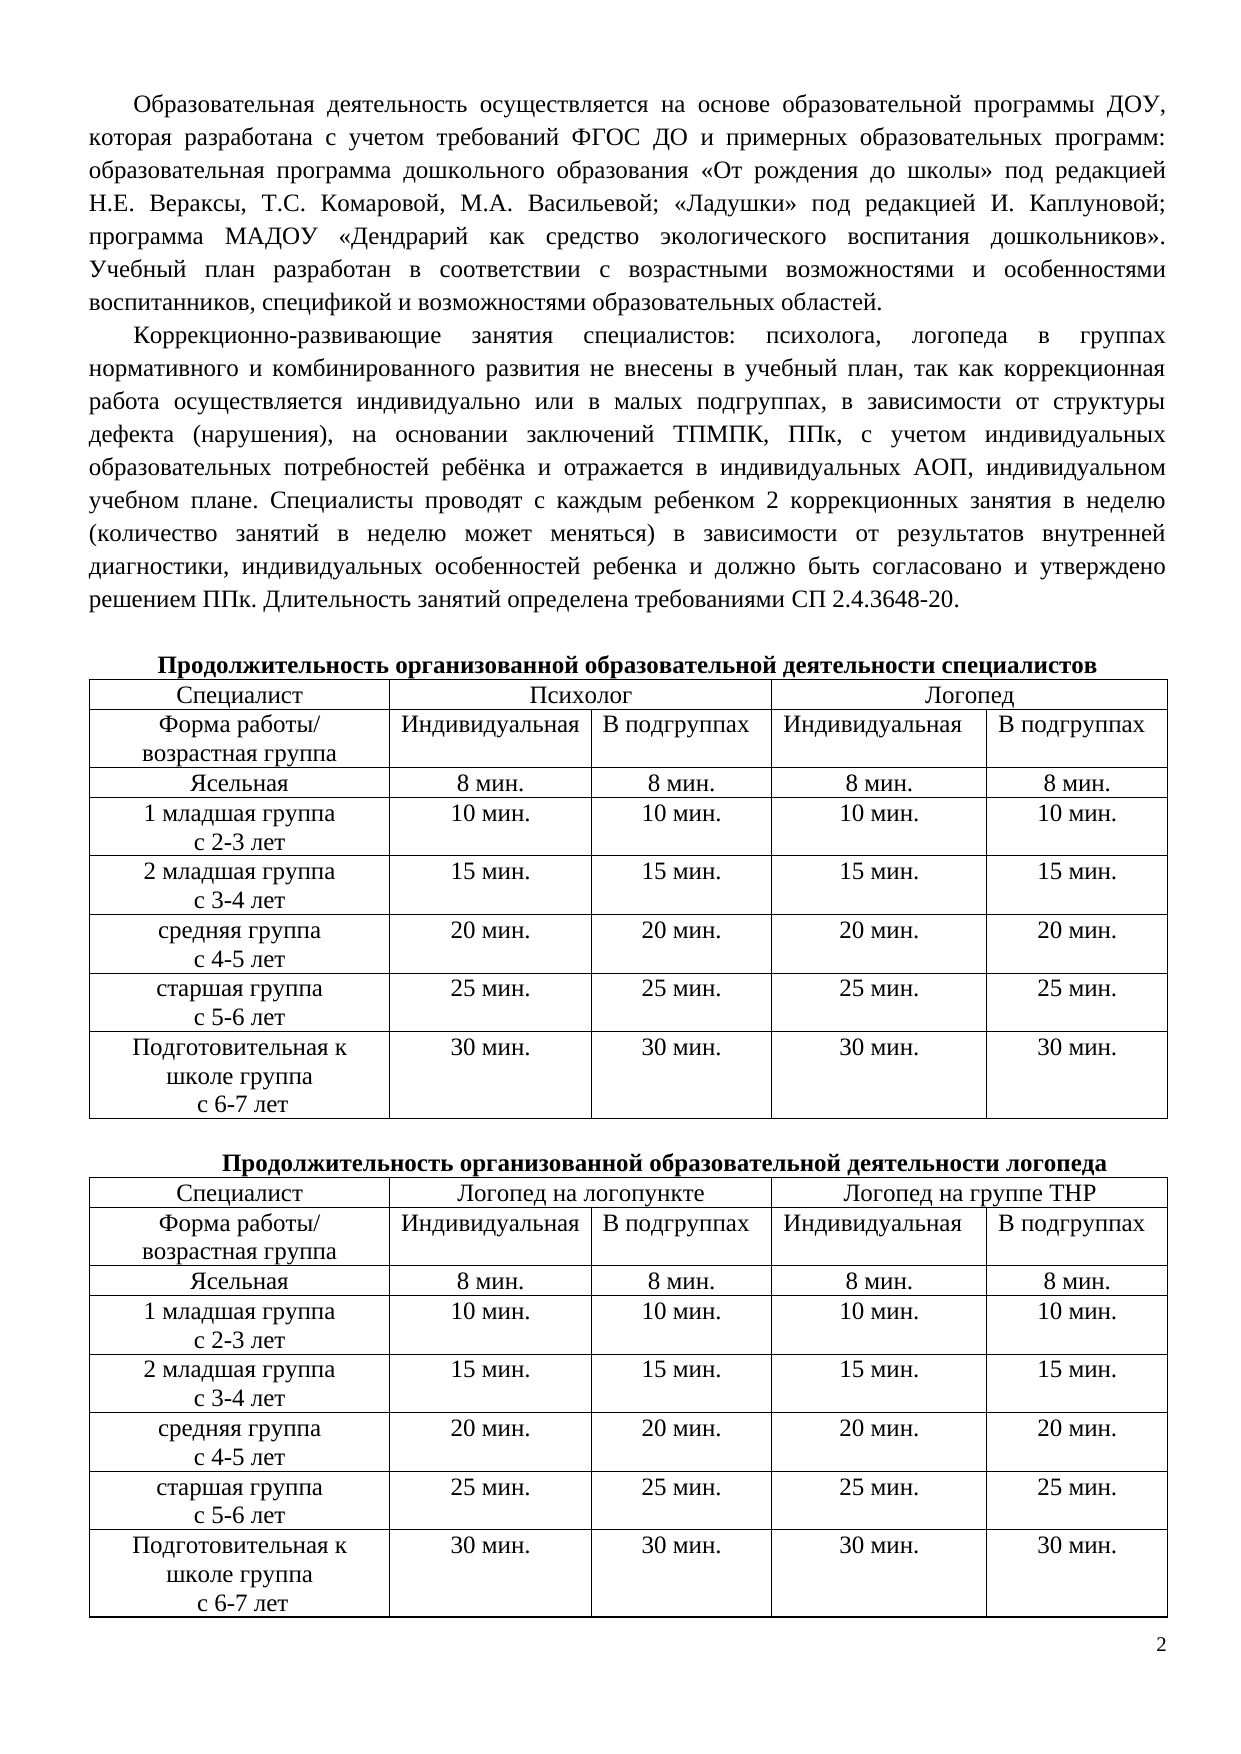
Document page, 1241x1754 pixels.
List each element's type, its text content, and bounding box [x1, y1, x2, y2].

table_cell 10 мин. [772, 798, 986, 855]
table_cell В подгруппах [592, 1208, 771, 1265]
table_cell 30 мин. [390, 1032, 591, 1118]
table_cell 20 мин. [390, 915, 591, 972]
table_cell старшая группа с 5-6 лет [90, 1472, 389, 1529]
table_cell 15 мин. [987, 1355, 1167, 1412]
table_cell 8 мин. [592, 768, 771, 797]
table_cell 15 мин. [987, 856, 1167, 914]
table_cell 10 мин. [592, 798, 771, 855]
table_cell Индивидуальная [772, 1208, 986, 1265]
table_cell 20 мин. [772, 1413, 986, 1471]
table_cell 30 мин. [772, 1032, 986, 1118]
table_header Психолог [390, 680, 771, 708]
table_cell 25 мин. [987, 974, 1167, 1031]
table_cell 15 мин. [772, 856, 986, 914]
table_header Логопед на логопункте [390, 1178, 771, 1207]
table_cell 30 мин. [987, 1530, 1167, 1616]
table_cell 30 мин. [592, 1032, 771, 1118]
table_cell В подгруппах [987, 710, 1167, 767]
table_cell 20 мин. [772, 915, 986, 972]
table_cell 10 мин. [592, 1296, 771, 1353]
table_cell 8 мин. [592, 1266, 771, 1295]
table_cell старшая группа с 5-6 лет [90, 974, 389, 1031]
table_cell 25 мин. [592, 1472, 771, 1529]
table_cell Форма работы/ возрастная группа [90, 710, 389, 767]
table_cell 10 мин. [390, 798, 591, 855]
text Продолжительность организованной образовательной деятельности специалистов [89, 650, 1167, 679]
table_cell 1 младшая группа с 2-3 лет [90, 1296, 389, 1353]
table_cell 8 мин. [390, 1266, 591, 1295]
table_header Логопед [772, 680, 1167, 708]
table_cell 15 мин. [390, 856, 591, 914]
table_cell 20 мин. [987, 1413, 1167, 1471]
table_cell 8 мин. [987, 768, 1167, 797]
table_cell 10 мин. [987, 1296, 1167, 1353]
table_cell 10 мин. [390, 1296, 591, 1353]
table_cell 10 мин. [772, 1296, 986, 1353]
table_cell 20 мин. [987, 915, 1167, 972]
table_cell 2 младшая группа с 3-4 лет [90, 856, 389, 914]
table_cell 30 мин. [592, 1530, 771, 1616]
text Образовательная деятельность осуществляется на основе образовательной программы ДОУ, которая разработана с учетом требований ФГОС ДО и примерных образовательных программ: образовательная программа дошкольного образования «От рождения до школы» под редакцией Н.Е. Вераксы, Т.С. Комаровой, М.А. Васильевой; «Ладушки» под редакцией И. Каплуновой; программа МАДОУ «Дендрарий как средство экологического воспитания дошкольников». Учебный план разработан в соответствии с возрастными возможностями и особенностями воспитанников, спецификой и возможностями образовательных областей. [89, 89, 1167, 316]
table_cell 30 мин. [390, 1530, 591, 1616]
table_cell Подготовительная к школе группа с 6-7 лет [90, 1530, 389, 1616]
table_cell Индивидуальная [390, 1208, 591, 1265]
table_cell 15 мин. [592, 856, 771, 914]
table_cell 15 мин. [390, 1355, 591, 1412]
table_cell средняя группа с 4-5 лет [90, 915, 389, 972]
table_cell Подготовительная к школе группа с 6-7 лет [90, 1032, 389, 1118]
table_cell 20 мин. [592, 1413, 771, 1471]
table_cell Ясельная [90, 1266, 389, 1295]
table_cell 30 мин. [987, 1032, 1167, 1118]
table_cell 10 мин. [987, 798, 1167, 855]
table_cell В подгруппах [987, 1208, 1167, 1265]
table_cell 30 мин. [772, 1530, 986, 1616]
table_cell 8 мин. [772, 1266, 986, 1295]
table_cell 8 мин. [772, 768, 986, 797]
table_cell Форма работы/ возрастная группа [90, 1208, 389, 1265]
table_cell средняя группа с 4-5 лет [90, 1413, 389, 1471]
table_cell 25 мин. [772, 974, 986, 1031]
table_cell Индивидуальная [390, 710, 591, 767]
table_cell 20 мин. [592, 915, 771, 972]
table_cell Индивидуальная [772, 710, 986, 767]
table_cell 20 мин. [390, 1413, 591, 1471]
text Коррекционно-развивающие занятия специалистов: психолога, логопеда в группах нормативного и комбинированного развития не внесены в учебный план, так как коррекционная работа осуществляется индивидуально или в малых подгруппах, в зависимости от структуры дефекта (нарушения), на основании заключений ТПМПК, ППк, с учетом индивидуальных образовательных потребностей ребёнка и отражается в индивидуальных АОП, индивидуальном учебном плане. Специалисты проводят с каждым ребенком 2 коррекционных занятия в неделю (количество занятий в неделю может меняться) в зависимости от результатов внутренней диагностики, индивидуальных особенностей ребенка и должно быть согласовано и утверждено решением ППк. Длительность занятий определена требованиями СП 2.4.3648-20. [89, 320, 1167, 613]
table_cell 25 мин. [987, 1472, 1167, 1529]
table_cell 1 младшая группа с 2-3 лет [90, 798, 389, 855]
table_header Логопед на группе ТНР [772, 1178, 1167, 1207]
table_header Специалист [90, 1178, 389, 1207]
table_cell 15 мин. [772, 1355, 986, 1412]
table_cell 25 мин. [390, 974, 591, 1031]
text Продолжительность организованной образовательной деятельности логопеда [89, 1148, 1167, 1177]
table_header Специалист [90, 680, 389, 708]
table_cell Ясельная [90, 768, 389, 797]
table_cell 25 мин. [772, 1472, 986, 1529]
table_cell 15 мин. [592, 1355, 771, 1412]
table_cell 25 мин. [592, 974, 771, 1031]
table_cell 8 мин. [390, 768, 591, 797]
table_cell 8 мин. [987, 1266, 1167, 1295]
table_cell 2 младшая группа с 3-4 лет [90, 1355, 389, 1412]
table_cell 25 мин. [390, 1472, 591, 1529]
table_cell В подгруппах [592, 710, 771, 767]
